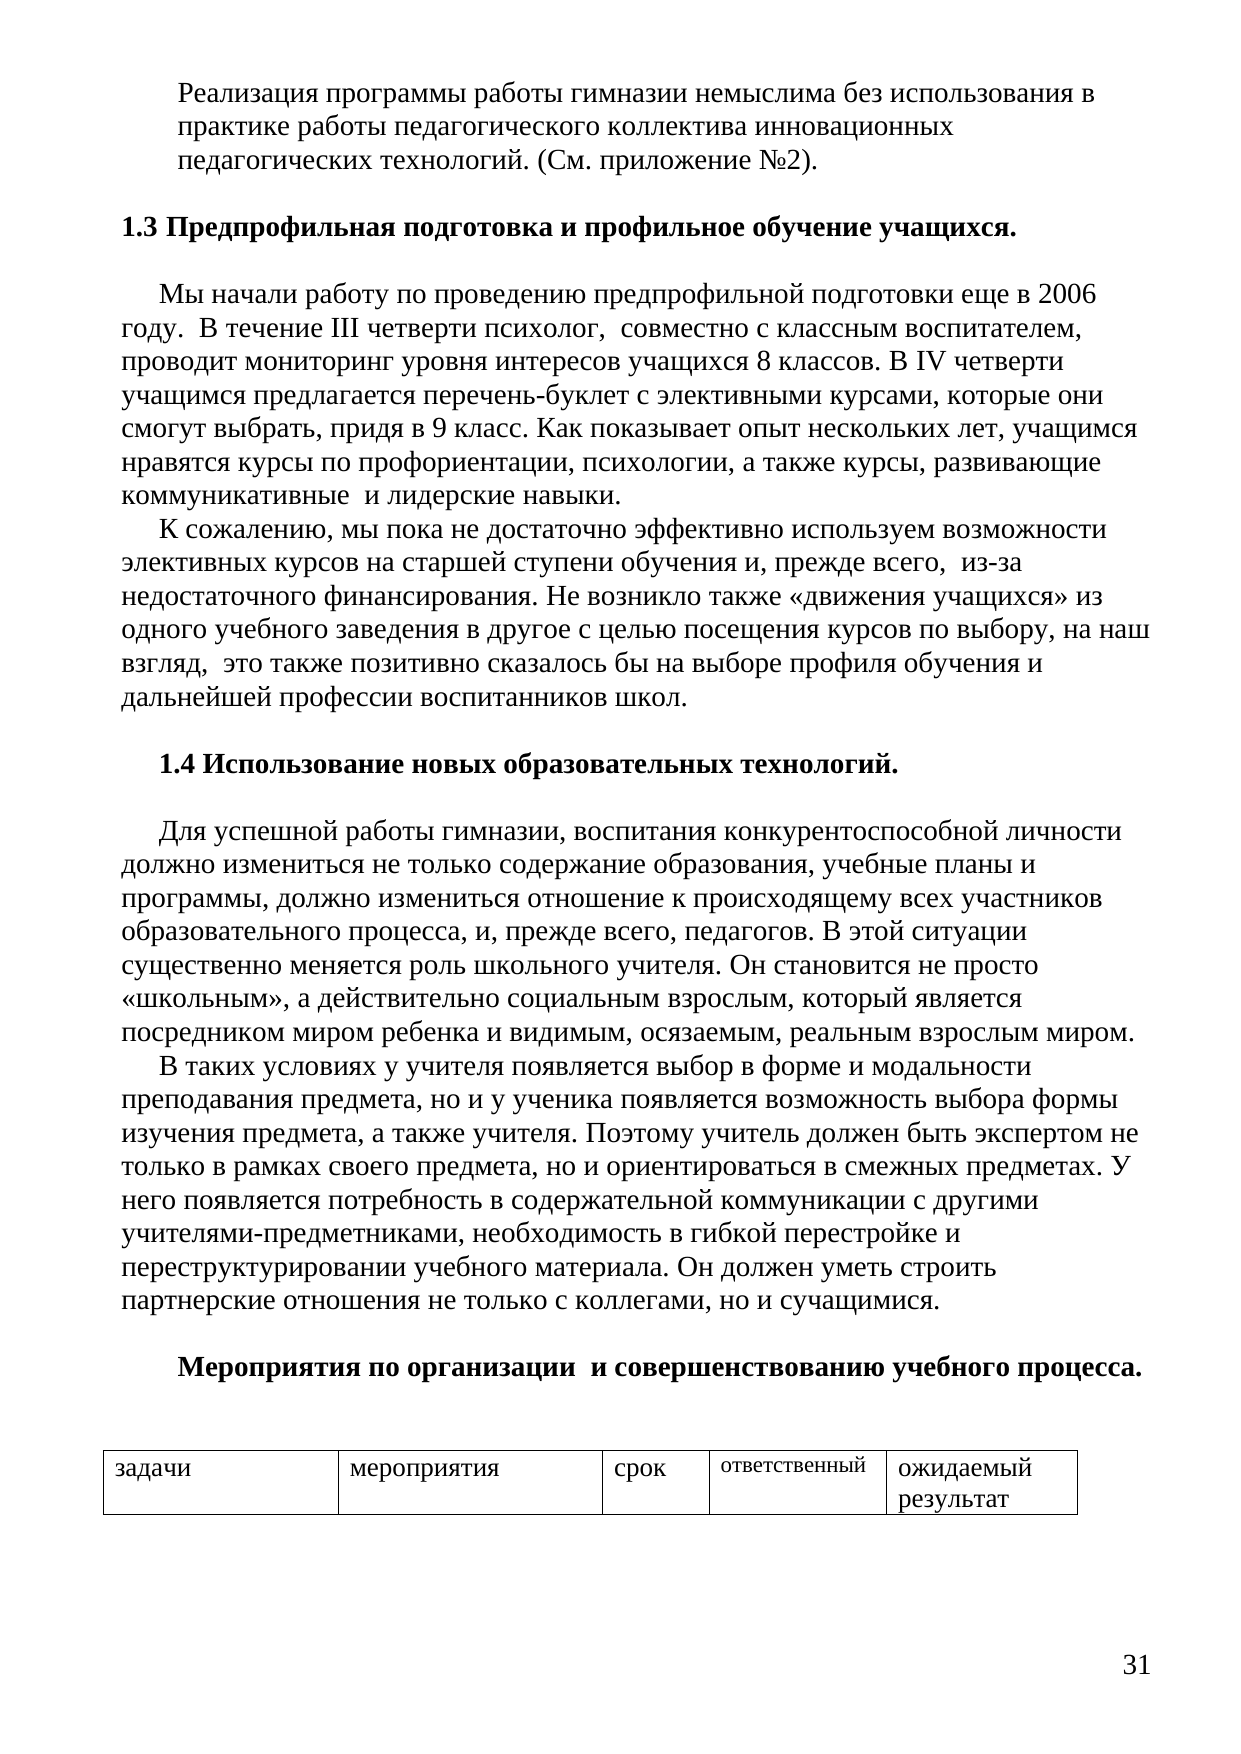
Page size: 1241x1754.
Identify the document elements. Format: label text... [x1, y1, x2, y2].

table_header ответственный [710, 1451, 886, 1513]
text 1.4 Использование новых образовательных технологий. [121, 746, 1152, 779]
text К сожалению, мы пока не достаточно эффективно используем возможности элективных курсов на старшей ступени обучения и, прежде всего, из-за недостаточного финансирования. Не возникло также «движения учащихся» из одного учебного заведения в другое с целью посещения курсов по выбору, на наш взгляд, это также позитивно сказалось бы на выборе профиля обучения и дальнейшей профессии воспитанников школ. [121, 511, 1152, 712]
table_header ожидаемый результат [887, 1451, 1077, 1513]
table_header срок [603, 1451, 709, 1513]
table_header задачи [104, 1451, 338, 1513]
text Мероприятия по организации и совершенствованию учебного процесса. [177, 1349, 1152, 1383]
text Мы начали работу по проведению предпрофильной подготовки еще в 2006 году. В течение III четверти психолог, совместно с классным воспитателем, проводит мониторинг уровня интересов учащихся 8 классов. В IV четверти учащимся предлагается перечень-буклет с элективными курсами, которые они смогут выбрать, придя в 9 класс. Как показывает опыт нескольких лет, учащимся нравятся курсы по профориентации, психологии, а также курсы, развивающие коммуникативные и лидерские навыки. [121, 276, 1152, 511]
table_header мероприятия [339, 1451, 602, 1513]
text Реализация программы работы гимназии немыслима без использования в практике работы педагогического коллектива инновационных педагогических технологий. (См. приложение №2). [177, 75, 1152, 176]
text Для успешной работы гимназии, воспитания конкурентоспособной личности должно измениться не только содержание образования, учебные планы и программы, должно измениться отношение к происходящему всех участников образовательного процесса, и, прежде всего, педагогов. В этой ситуации существенно меняется роль школьного учителя. Он становится не просто «школьным», а действительно социальным взрослым, который является посредником миром ребенка и видимым, осязаемым, реальным взрослым миром. [121, 813, 1152, 1048]
text В таких условиях у учителя появляется выбор в форме и модальности преподавания предмета, но и у ученика появляется возможность выбора формы изучения предмета, а также учителя. Поэтому учитель должен быть экспертом не только в рамках своего предмета, но и ориентироваться в смежных предметах. У него появляется потребность в содержательной коммуникации с другими учителями-предметниками, необходимость в гибкой перестройке и переструктурировании учебного материала. Он должен уметь строить партнерские отношения не только с коллегами, но и сучащимися. [121, 1048, 1152, 1316]
list Предпрофильная подготовка и профильное обучение учащихся. [121, 209, 1152, 243]
